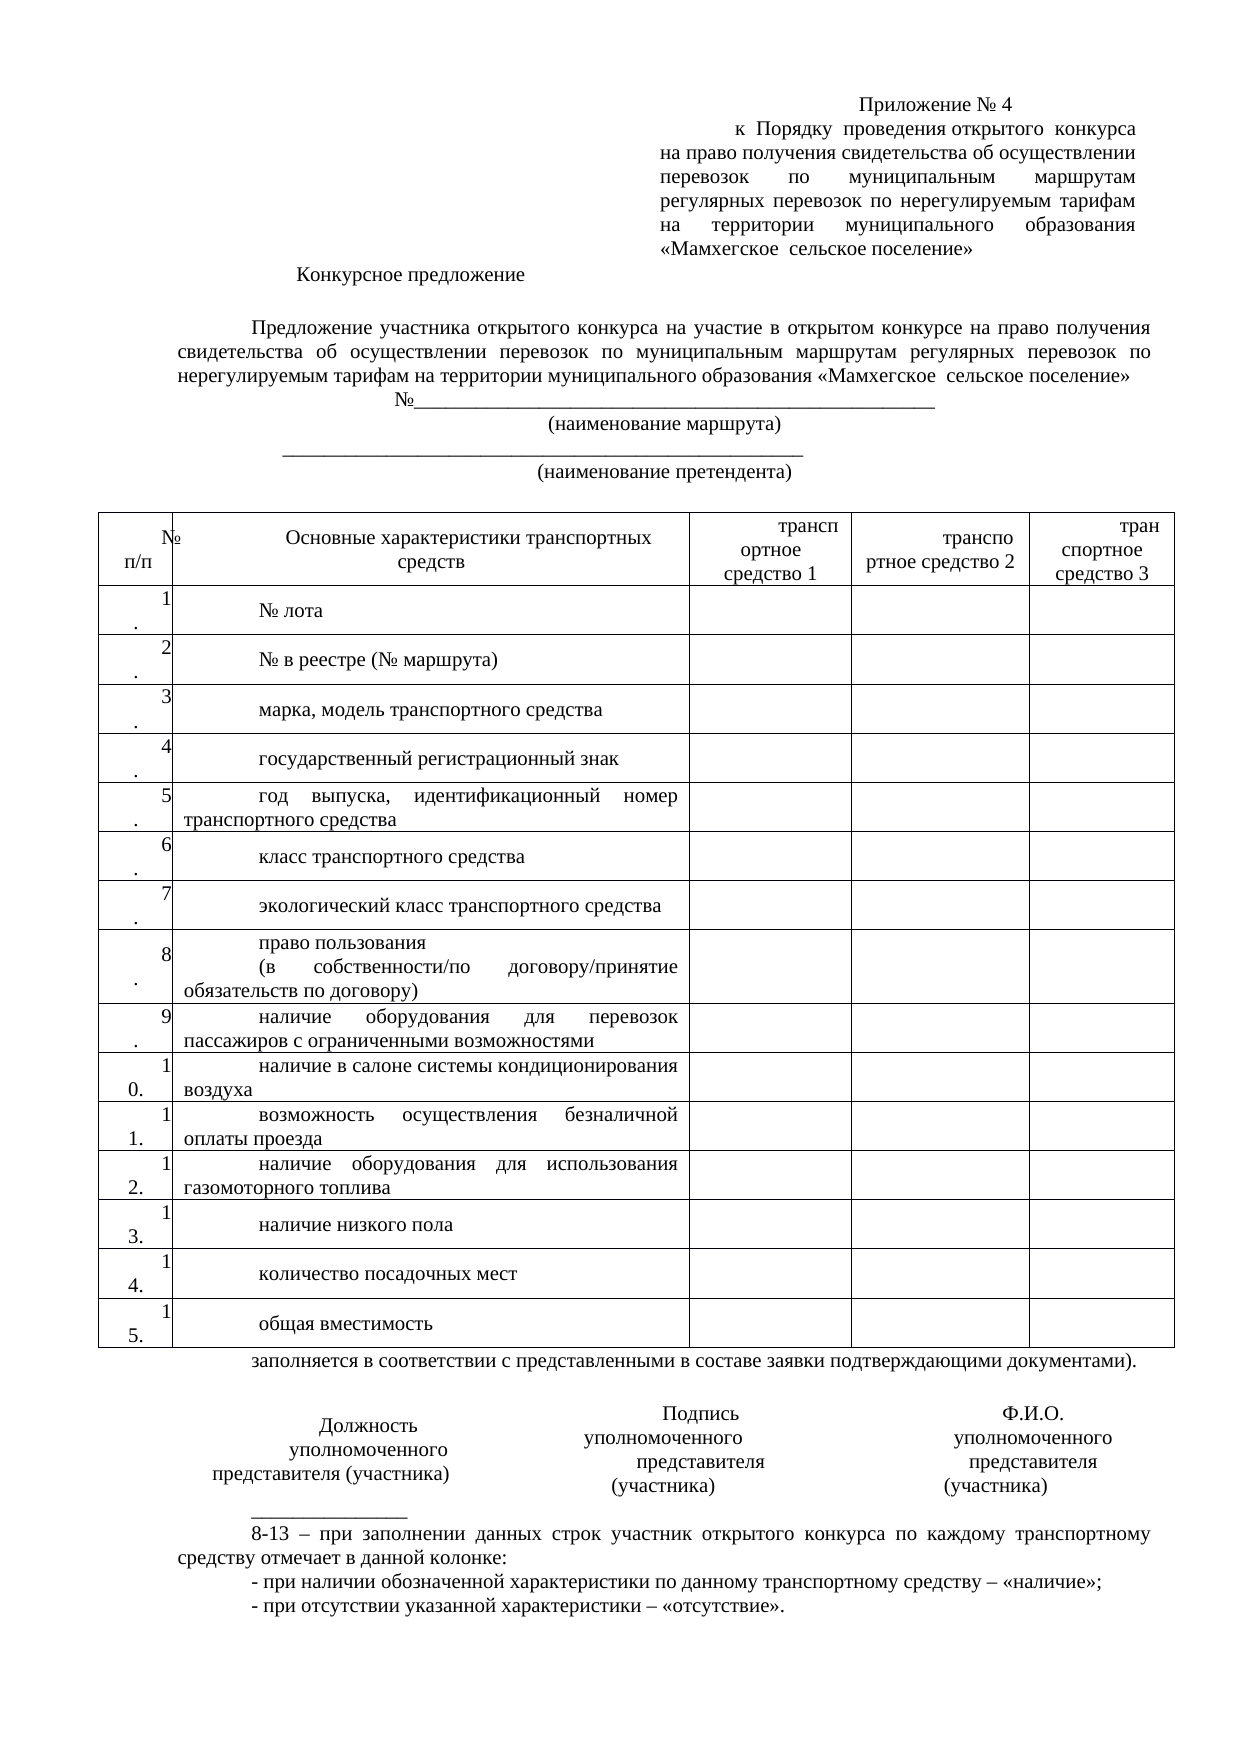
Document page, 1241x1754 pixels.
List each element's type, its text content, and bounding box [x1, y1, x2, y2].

table_cell год выпуска, идентификационный номер транспортного средства [173, 783, 689, 831]
table_cell [852, 1200, 1029, 1248]
table_cell [1030, 734, 1174, 782]
table_cell [852, 1249, 1029, 1297]
text заполняется в соответствии с представленными в составе заявки подтверждающими документами). [177, 1348, 1152, 1372]
table_cell [690, 635, 851, 683]
table_cell [1030, 832, 1174, 880]
table_cell [690, 1053, 851, 1101]
table_cell 11. [99, 1102, 172, 1150]
table_cell [1030, 685, 1174, 733]
table_cell [852, 586, 1029, 634]
table_cell наличие оборудования для использования газомоторного топлива [173, 1151, 689, 1199]
text (наименование маршрута) [177, 411, 1152, 435]
table_cell 2. [99, 635, 172, 683]
table_header Должность уполномоченного представителя (участника) [165, 1401, 497, 1497]
text Конкурсное предложение [177, 262, 1152, 286]
text __________________________________________________ [177, 435, 1152, 459]
table_cell [1030, 1004, 1174, 1052]
table_cell наличие в салоне системы кондиционирования воздуха [173, 1053, 689, 1101]
table_cell наличие низкого пола [173, 1200, 689, 1248]
table_cell общая вместимость [173, 1299, 689, 1347]
table_cell 6. [99, 832, 172, 880]
table_header транспортное средство 3 [1030, 513, 1174, 585]
table_cell [852, 783, 1029, 831]
table_cell [852, 1053, 1029, 1101]
text _______________ [177, 1497, 1152, 1521]
table_cell [1030, 881, 1174, 929]
table_cell [690, 1200, 851, 1248]
table_cell государственный регистрационный знак [173, 734, 689, 782]
table_cell [852, 685, 1029, 733]
table_cell [690, 1249, 851, 1297]
table_cell [690, 930, 851, 1002]
table_cell [1030, 1200, 1174, 1248]
text №__________________________________________________ [177, 387, 1152, 411]
table_cell [690, 1299, 851, 1347]
table_cell 4. [99, 734, 172, 782]
text - при наличии обозначенной характеристики по данному транспортному средству – «наличие»; [177, 1569, 1152, 1593]
table_cell [852, 1102, 1029, 1150]
table_cell [1030, 1151, 1174, 1199]
table_header № п/п [99, 513, 172, 585]
table_cell [690, 586, 851, 634]
table_cell [690, 881, 851, 929]
text 8-13 – при заполнении данных строк участник открытого конкурса по каждому транспортному средству отмечает в данной колонке: [177, 1521, 1152, 1569]
table_cell [1030, 1299, 1174, 1347]
table_cell [852, 1004, 1029, 1052]
table_cell 7. [99, 881, 172, 929]
table_cell количество посадочных мест [173, 1249, 689, 1297]
table_header Основные характеристики транспортных средств [173, 513, 689, 585]
table_cell право пользования (в собственности/по договору/принятие обязательств по договору) [173, 930, 689, 1002]
table_cell 14. [99, 1249, 172, 1297]
table_cell класс транспортного средства [173, 832, 689, 880]
table_cell экологический класс транспортного средства [173, 881, 689, 929]
table_header Подпись уполномоченного представителя (участника) [497, 1401, 829, 1497]
table_header транспортное средство 1 [690, 513, 851, 585]
table_cell № в реестре (№ маршрута) [173, 635, 689, 683]
table_cell 9. [99, 1004, 172, 1052]
table_header Приложение № 4 к Порядку проведения открытого конкурса на право получения свидетельства об осуществлении перевозок по муниципальным маршрутам регулярных перевозок по нерегулируемым тарифам на территории муниципального образования «Мамхегское сельское поселение» [649, 63, 1147, 260]
table_cell 8. [99, 930, 172, 1002]
text - при отсутствии указанной характеристики – «отсутствие». [177, 1593, 1152, 1617]
table_cell наличие оборудования для перевозок пассажиров с ограниченными возможностями [173, 1004, 689, 1052]
table_cell [852, 1299, 1029, 1347]
table_cell [1030, 635, 1174, 683]
table_cell [1030, 1053, 1174, 1101]
table_cell [852, 930, 1029, 1002]
table_header Ф.И.О. уполномоченного представителя (участника) [829, 1401, 1162, 1497]
table_cell [1030, 930, 1174, 1002]
table_cell марка, модель транспортного средства [173, 685, 689, 733]
table_cell 13. [99, 1200, 172, 1248]
table_cell 10. [99, 1053, 172, 1101]
text Предложение участника открытого конкурса на участие в открытом конкурсе на право получения свидетельства об осуществлении перевозок по муниципальным маршрутам регулярных перевозок по нерегулируемым тарифам на территории муниципального образования «Мамхегское сельское поселение» [177, 315, 1152, 387]
table_cell [690, 1151, 851, 1199]
table_cell [1030, 1249, 1174, 1297]
table_cell [1030, 586, 1174, 634]
table_cell [690, 1102, 851, 1150]
table_cell № лота [173, 586, 689, 634]
table_cell [852, 1151, 1029, 1199]
table_cell [852, 635, 1029, 683]
table_cell [690, 832, 851, 880]
table_cell [852, 832, 1029, 880]
text (наименование претендента) [177, 459, 1152, 483]
table_cell 3. [99, 685, 172, 733]
table_cell [690, 783, 851, 831]
table_cell [852, 881, 1029, 929]
table_cell [1030, 783, 1174, 831]
table_header транспортное средство 2 [852, 513, 1029, 585]
table_cell [852, 734, 1029, 782]
table_cell 15. [99, 1299, 172, 1347]
table_cell [1030, 1102, 1174, 1150]
table_cell [690, 734, 851, 782]
table_cell возможность осуществления безналичной оплаты проезда [173, 1102, 689, 1150]
table_cell 5. [99, 783, 172, 831]
table_cell [690, 1004, 851, 1052]
table_cell 12. [99, 1151, 172, 1199]
table_cell 1. [99, 586, 172, 634]
table_cell [690, 685, 851, 733]
